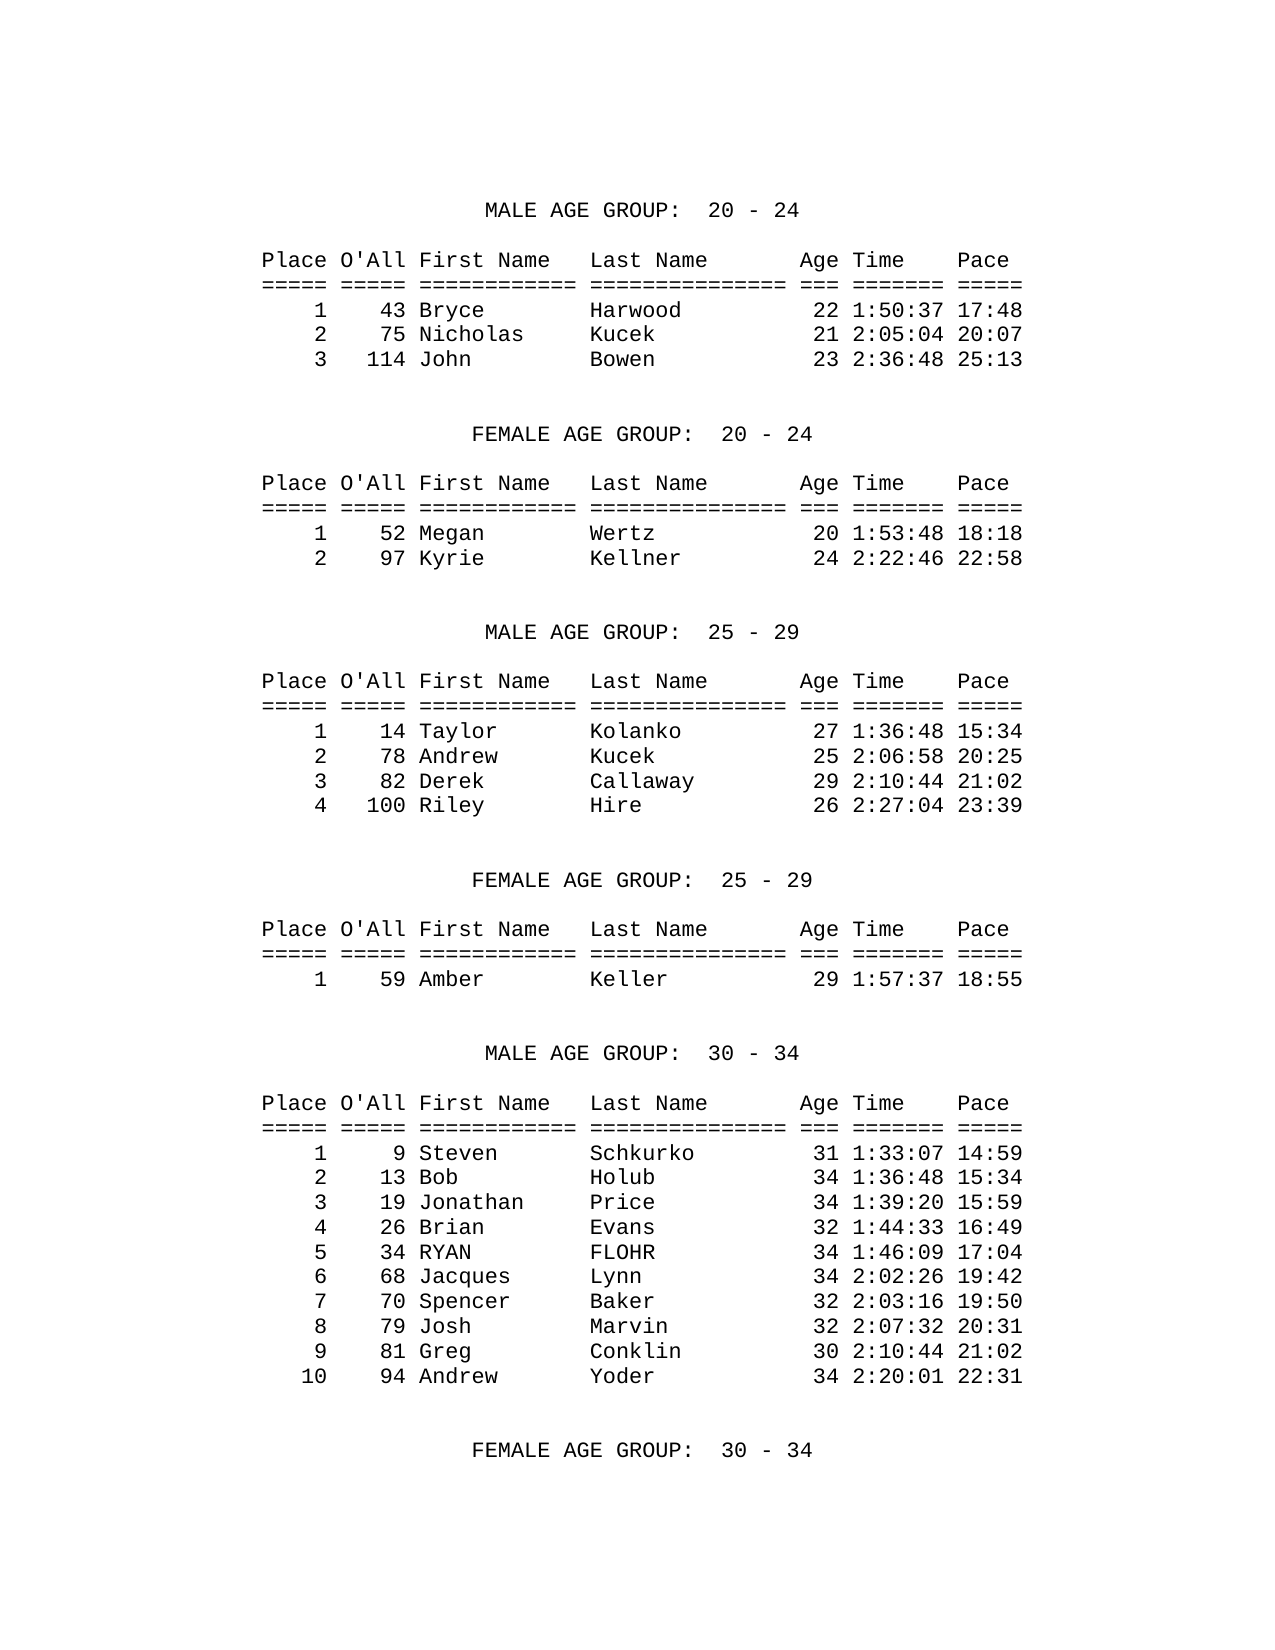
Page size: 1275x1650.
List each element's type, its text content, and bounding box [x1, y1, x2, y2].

text 1 9 Steven Schkurko 31 1:33:07 14:59 [156, 1142, 1118, 1166]
text Place O'All First Name Last Name Age Time Pace [156, 671, 1118, 695]
text ===== ===== ============ =============== === ======= ===== [156, 1117, 1118, 1142]
text Place O'All First Name Last Name Age Time Pace [156, 1092, 1118, 1117]
text 2 13 Bob Holub 34 1:36:48 15:34 [156, 1166, 1118, 1191]
text 1 14 Taylor Kolanko 27 1:36:48 15:34 [156, 720, 1118, 745]
text MALE AGE GROUP: 25 - 29 [156, 621, 1118, 646]
text 3 114 John Bowen 23 2:36:48 25:13 [156, 348, 1118, 373]
text 1 43 Bryce Harwood 22 1:50:37 17:48 [156, 299, 1118, 323]
text MALE AGE GROUP: 30 - 34 [156, 1042, 1118, 1067]
text 8 79 Josh Marvin 32 2:07:32 20:31 [156, 1315, 1118, 1340]
text Place O'All First Name Last Name Age Time Pace [156, 918, 1118, 943]
text 2 75 Nicholas Kucek 21 2:05:04 20:07 [156, 323, 1118, 348]
text 1 59 Amber Keller 29 1:57:37 18:55 [156, 968, 1118, 993]
text 6 68 Jacques Lynn 34 2:02:26 19:42 [156, 1266, 1118, 1290]
text 1 52 Megan Wertz 20 1:53:48 18:18 [156, 522, 1118, 547]
text ===== ===== ============ =============== === ======= ===== [156, 695, 1118, 720]
text MALE AGE GROUP: 20 - 24 [156, 199, 1118, 224]
text ===== ===== ============ =============== === ======= ===== [156, 274, 1118, 299]
text ===== ===== ============ =============== === ======= ===== [156, 497, 1118, 522]
text Place O'All First Name Last Name Age Time Pace [156, 249, 1118, 274]
text 9 81 Greg Conklin 30 2:10:44 21:02 [156, 1340, 1118, 1365]
text 4 26 Brian Evans 32 1:44:33 16:49 [156, 1216, 1118, 1241]
text FEMALE AGE GROUP: 20 - 24 [156, 423, 1118, 447]
text 7 70 Spencer Baker 32 2:03:16 19:50 [156, 1290, 1118, 1315]
text 4 100 Riley Hire 26 2:27:04 23:39 [156, 794, 1118, 819]
text FEMALE AGE GROUP: 30 - 34 [156, 1439, 1118, 1464]
text 5 34 RYAN FLOHR 34 1:46:09 17:04 [156, 1241, 1118, 1266]
text 10 94 Andrew Yoder 34 2:20:01 22:31 [156, 1365, 1118, 1389]
text 2 97 Kyrie Kellner 24 2:22:46 22:58 [156, 547, 1118, 571]
text 3 19 Jonathan Price 34 1:39:20 15:59 [156, 1191, 1118, 1216]
text FEMALE AGE GROUP: 25 - 29 [156, 869, 1118, 894]
text 2 78 Andrew Kucek 25 2:06:58 20:25 [156, 745, 1118, 770]
text Place O'All First Name Last Name Age Time Pace [156, 472, 1118, 497]
text ===== ===== ============ =============== === ======= ===== [156, 943, 1118, 968]
text 3 82 Derek Callaway 29 2:10:44 21:02 [156, 770, 1118, 794]
